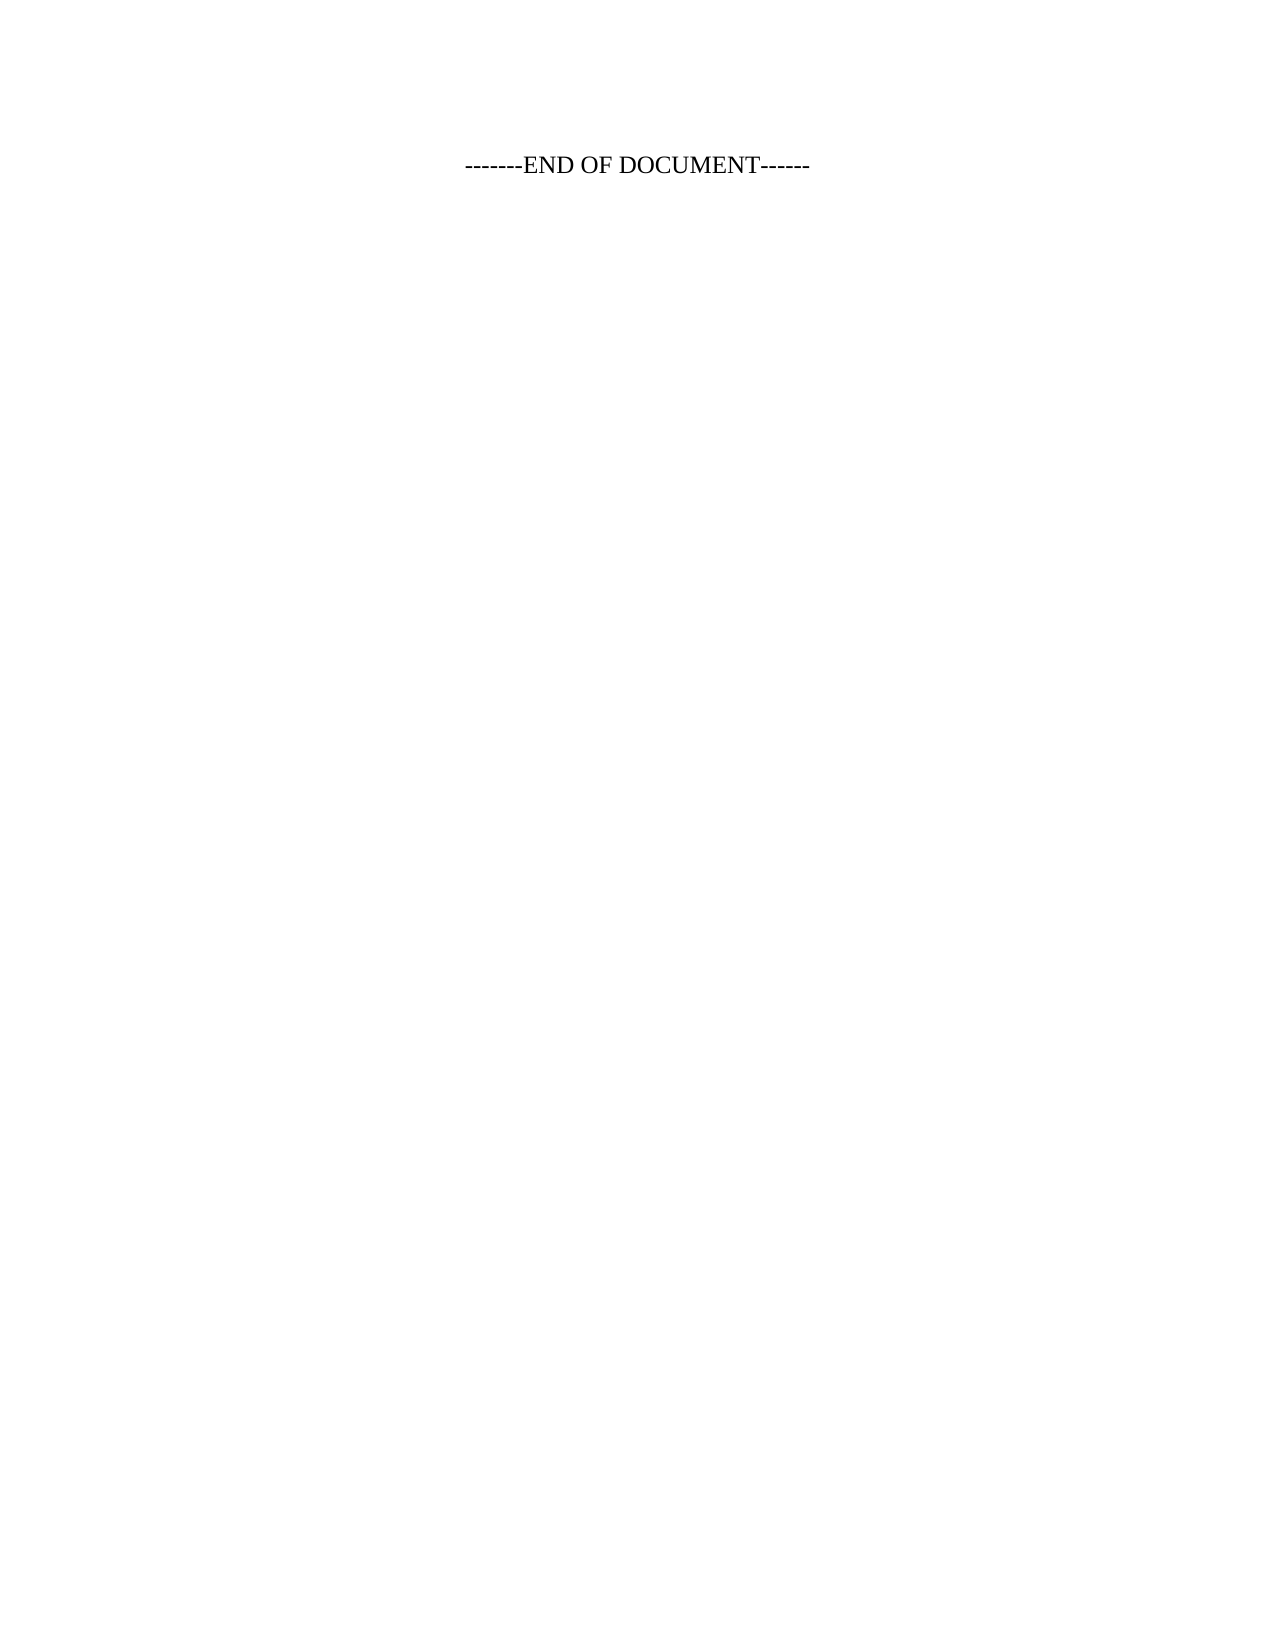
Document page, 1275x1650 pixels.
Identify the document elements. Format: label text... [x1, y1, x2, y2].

text -------END OF DOCUMENT------ [150, 150, 1125, 179]
